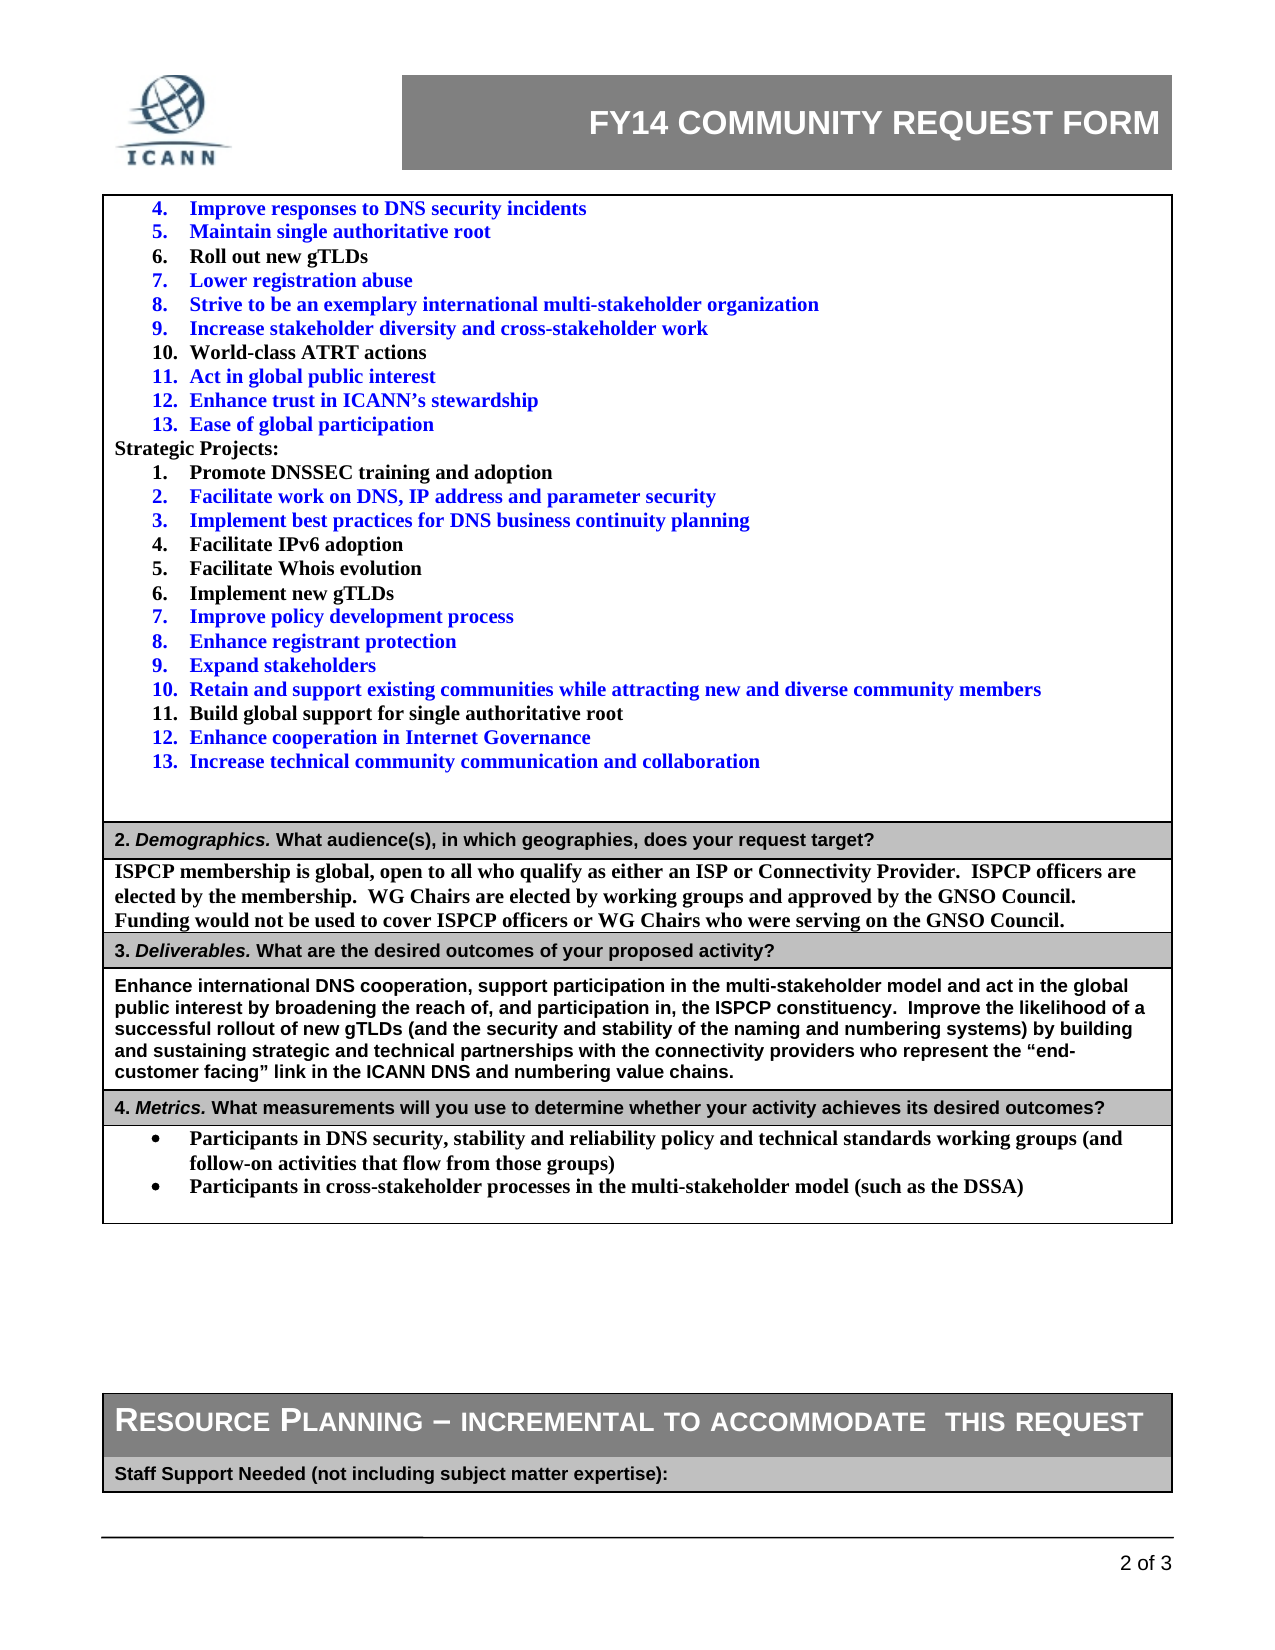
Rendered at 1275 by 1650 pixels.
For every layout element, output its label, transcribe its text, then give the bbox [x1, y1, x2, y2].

table_cell 3. Deliverables. What are the desired outcomes of your proposed activity? [104, 933, 1171, 967]
table_cell Participants in DNS security, stability and reliability policy and technical standards working groups (and follow-on activities that flow from those groups) Participants in cross-stakeholder processes in the multi-stakeholder model (such as the DSSA) [104, 1126, 1171, 1223]
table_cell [104, 196, 1171, 821]
table_cell 2. Demographics. What audience(s), in which geographies, does your request target? [104, 823, 1171, 858]
table_cell 4. Metrics. What measurements will you use to determine whether your activity achieves its desired outcomes? [104, 1091, 1171, 1125]
table_header Resource Planning – incremental to accommodate this request [104, 1394, 1171, 1457]
table_cell Staff Support Needed (not including subject matter expertise): [104, 1457, 1171, 1491]
table_cell Enhance international DNS cooperation, support participation in the multi-stakeholder model and act in the global public interest by broadening the reach of, and participation in, the ISPCP constituency. Improve the likelihood of a successful rollout of new gTLDs (and the security and stability of the naming and numbering systems) by building and sustaining strategic and technical partnerships with the connectivity providers who represent the “end-customer facing” link in the ICANN DNS and numbering value chains. [104, 969, 1171, 1089]
table_cell ISPCP membership is global, open to all who qualify as either an ISP or Connectivity Provider. ISPCP officers are elected by the membership. WG Chairs are elected by working groups and approved by the GNSO Council. Funding would not be used to cover ISPCP officers or WG Chairs who were serving on the GNSO Council. [104, 860, 1171, 932]
